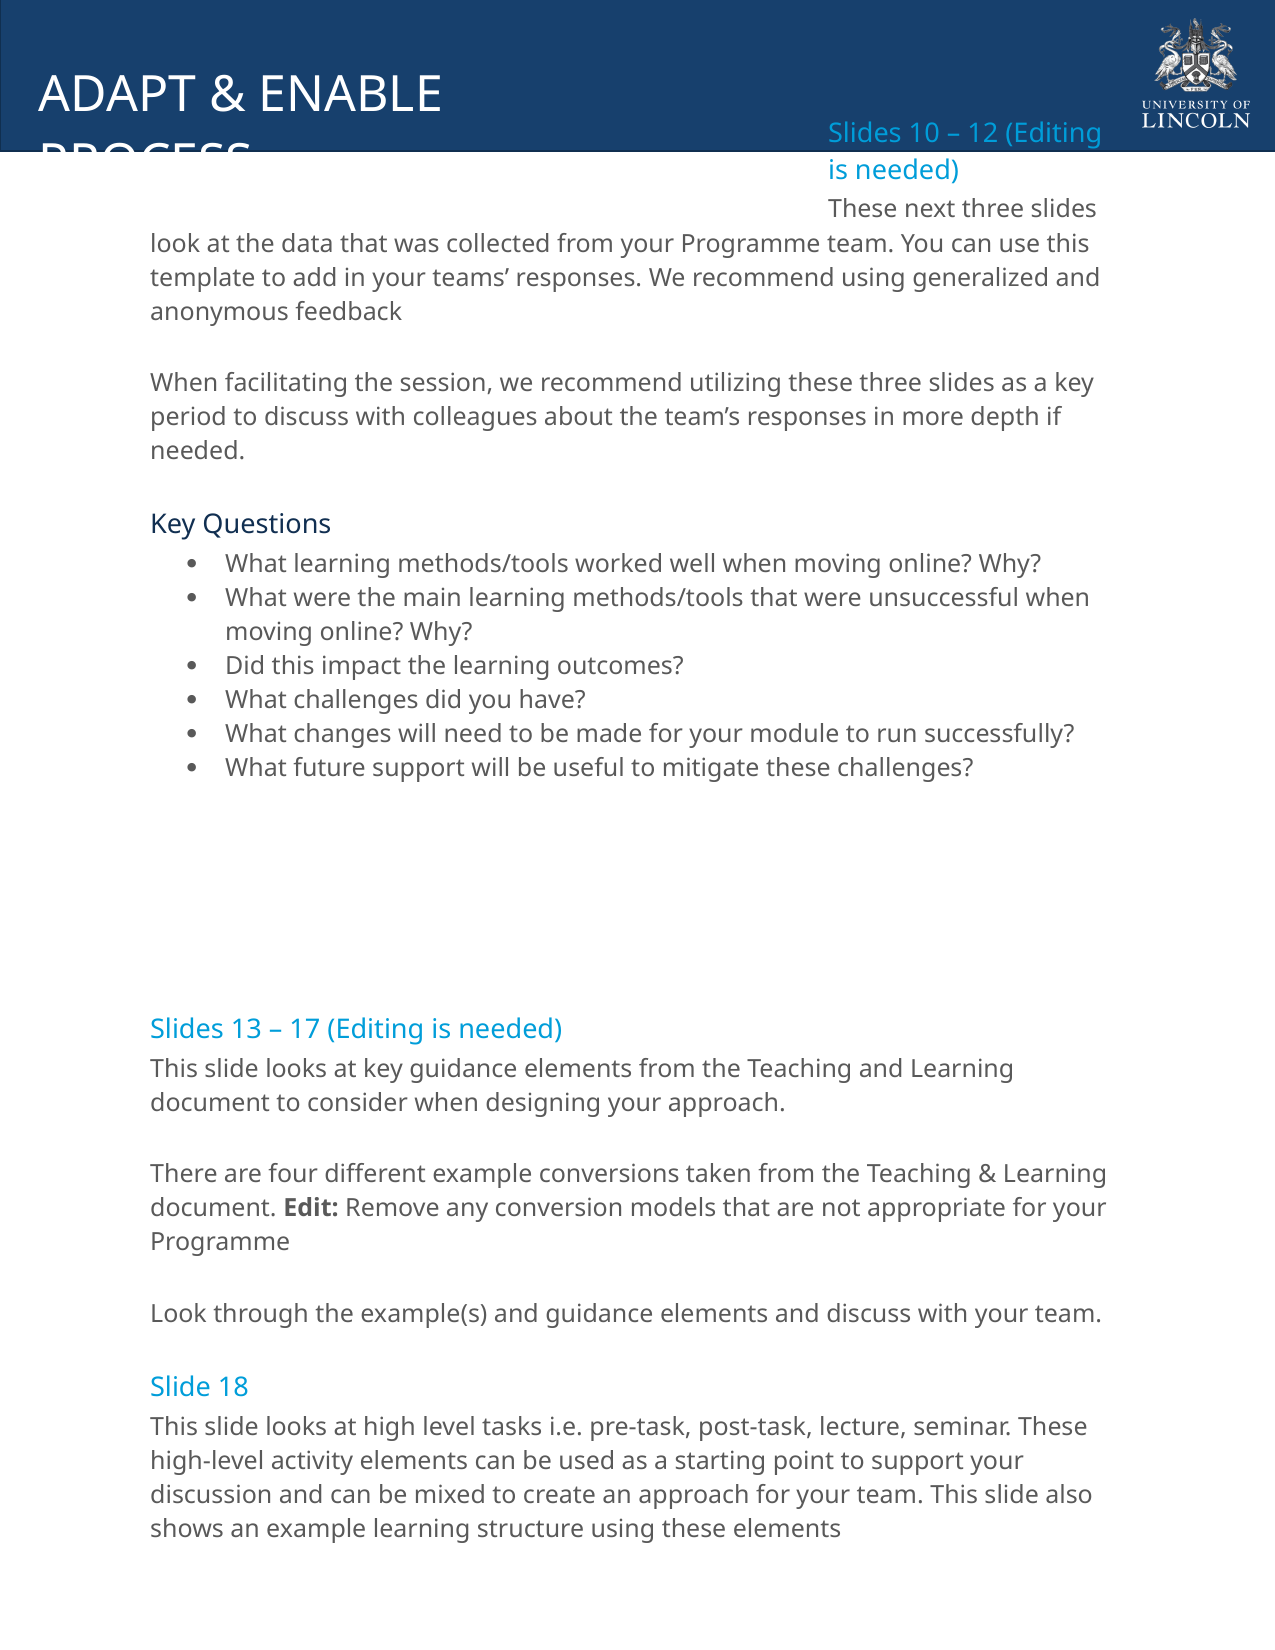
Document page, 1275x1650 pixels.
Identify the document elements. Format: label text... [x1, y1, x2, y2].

list What were the main learning methods/tools that were unsuccessful when moving online? Why? [187, 580, 1125, 648]
text Look through the example(s) and guidance elements and discuss with your team. [150, 1296, 1125, 1330]
text When facilitating the session, we recommend utilizing these three slides as a key period to discuss with colleagues about the team’s responses in more depth if needed. [150, 365, 1125, 467]
list What changes will need to be made for your module to run successfully? [187, 716, 1125, 750]
text This slide looks at key guidance elements from the Teaching and Learning document to consider when designing your approach. [150, 1050, 1125, 1118]
subtitle Slides 13 – 17 (Editing is needed) [150, 1009, 1125, 1046]
picture [1134, 10, 1257, 133]
list What future support will be useful to mitigate these challenges? [187, 750, 1125, 784]
list What learning methods/tools worked well when moving online? Why? [187, 546, 1125, 580]
text These next three slides look at the data that was collected from your Programme team. You can use this template to add in your teams’ responses. We recommend using generalized and anonymous feedback [150, 191, 1125, 327]
list Did this impact the learning outcomes? [187, 648, 1125, 682]
subtitle Key Questions [150, 504, 1125, 541]
subtitle Slides 10 – 12 (Editing is needed) [150, 113, 1125, 187]
text This slide looks at high level tasks i.e. pre-task, post-task, lecture, seminar. These high-level activity elements can be used as a starting point to support your discussion and can be mixed to create an approach for your team. This slide also shows an example learning structure using these elements [150, 1408, 1125, 1544]
list What challenges did you have? [187, 682, 1125, 716]
text There are four different example conversions taken from the Teaching & Learning document. Edit: Remove any conversion models that are not appropriate for your Programme [150, 1156, 1125, 1258]
subtitle Slide 18 [150, 1367, 1125, 1404]
